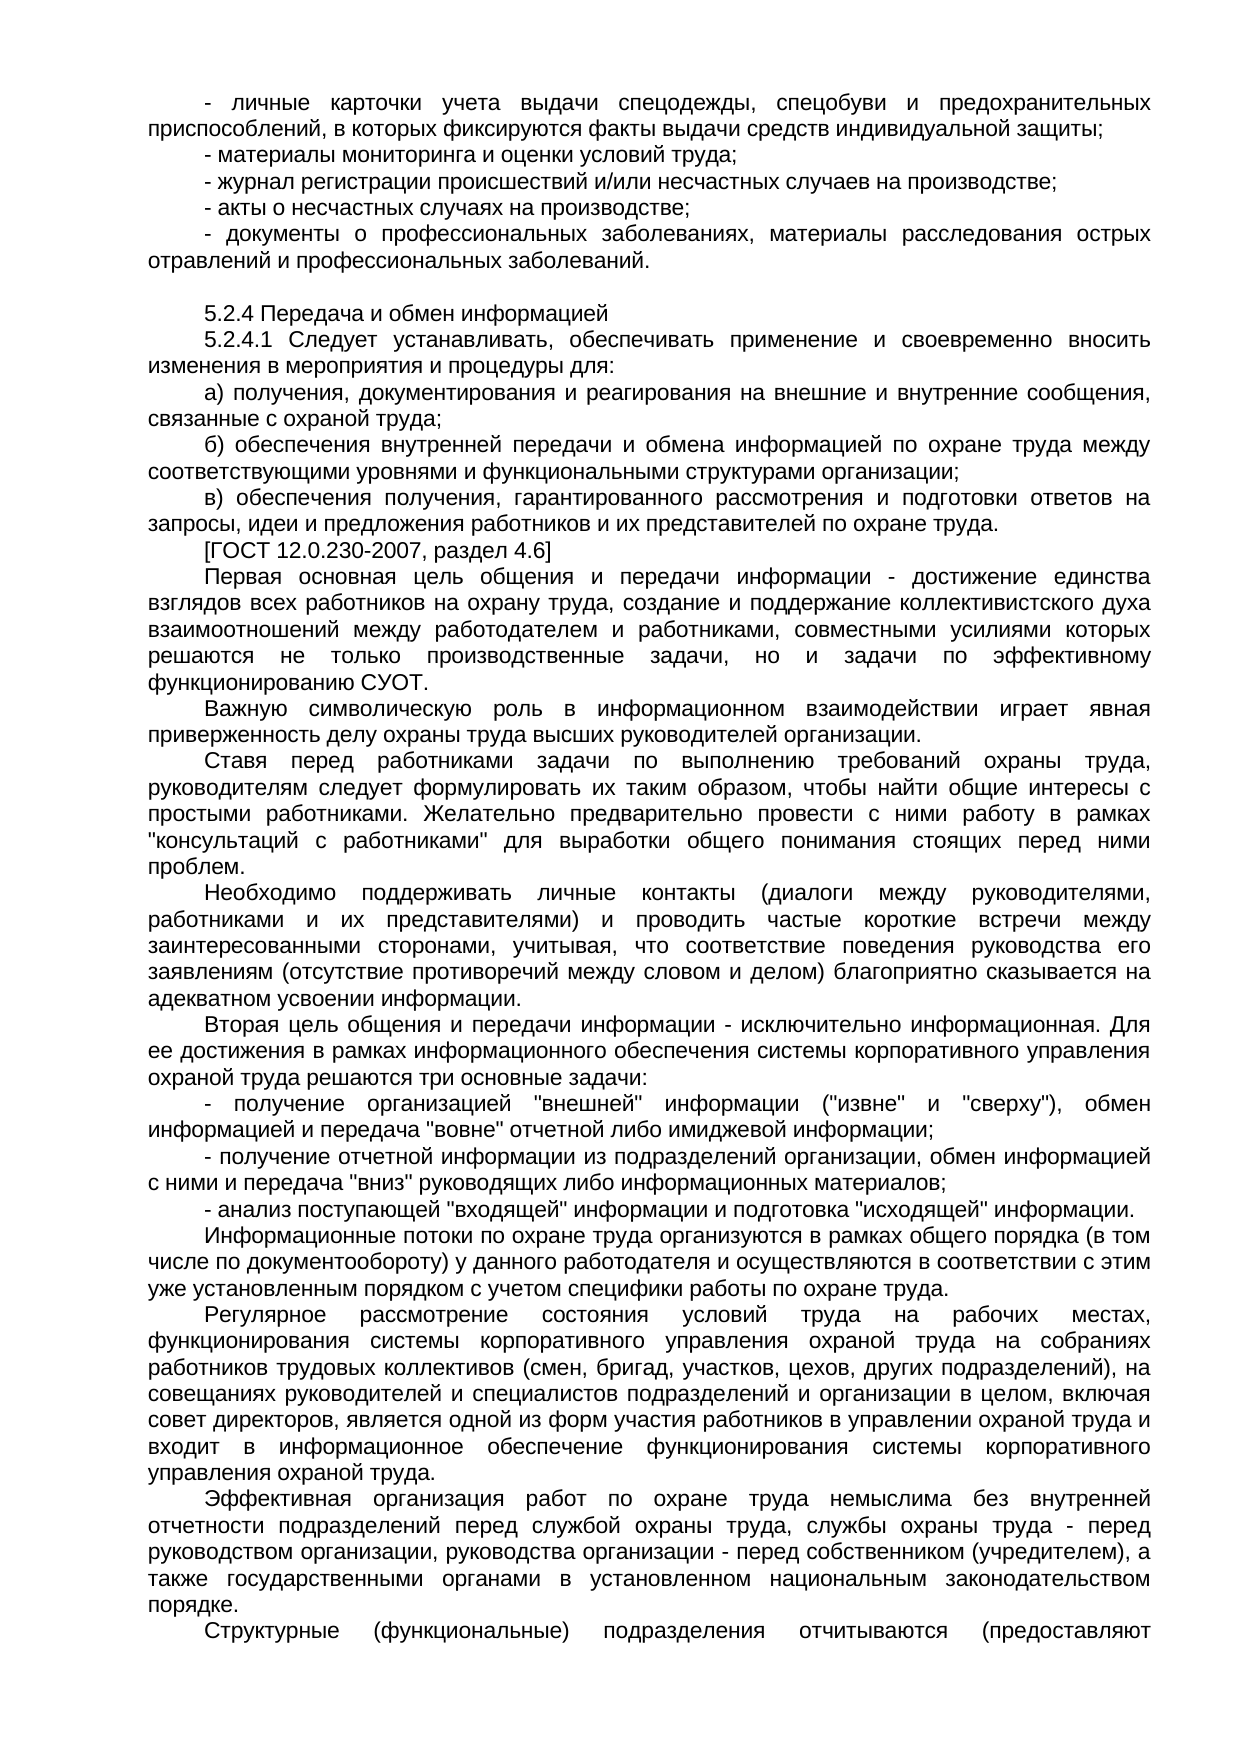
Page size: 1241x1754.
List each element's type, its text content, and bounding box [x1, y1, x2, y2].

text [ГОСТ 12.0.230-2007, раздел 4.6] [148, 537, 1152, 563]
text 5.2.4.1 Следует устанавливать, обеспечивать применение и своевременно вносить изменения в мероприятия и процедуры для: [148, 326, 1152, 378]
text Информационные потоки по охране труда организуются в рамках общего порядка (в том числе по документообороту) у данного работодателя и осуществляются в соответствии с этим уже установленным порядком с учетом специфики работы по охране труда. [148, 1222, 1152, 1301]
text в) обеспечения получения, гарантированного рассмотрения и подготовки ответов на запросы, идеи и предложения работников и их представителей по охране труда. [148, 484, 1152, 537]
text 5.2.4 Передача и обмен информацией [148, 299, 1152, 326]
text б) обеспечения внутренней передачи и обмена информацией по охране труда между соответствующими уровнями и функциональными структурами организации; [148, 431, 1152, 484]
text а) получения, документирования и реагирования на внешние и внутренние сообщения, связанные с охраной труда; [148, 378, 1152, 431]
text - документы о профессиональных заболеваниях, материалы расследования острых отравлений и профессиональных заболеваний. [148, 220, 1152, 273]
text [148, 1617, 1152, 1643]
text Первая основная цель общения и передачи информации - достижение единства взглядов всех работников на охрану труда, создание и поддержание коллективистского духа взаимоотношений между работодателем и работниками, совместными усилиями которых решаются не только производственные задачи, но и задачи по эффективному функционированию СУОТ. [148, 563, 1152, 695]
text - анализ поступающей "входящей" информации и подготовка "исходящей" информации. [148, 1196, 1152, 1222]
text Важную символическую роль в информационном взаимодействии играет явная приверженность делу охраны труда высших руководителей организации. [148, 695, 1152, 747]
text - акты о несчастных случаях на производстве; [148, 194, 1152, 220]
text - личные карточки учета выдачи спецодежды, спецобуви и предохранительных приспособлений, в которых фиксируются факты выдачи средств индивидуальной защиты; [148, 89, 1152, 141]
text Регулярное рассмотрение состояния условий труда на рабочих местах, функционирования системы корпоративного управления охраной труда на собраниях работников трудовых коллективов (смен, бригад, участков, цехов, других подразделений), на совещаниях руководителей и специалистов подразделений и организации в целом, включая совет директоров, является одной из форм участия работников в управлении охраной труда и входит в информационное обеспечение функционирования системы корпоративного управления охраной труда. [148, 1301, 1152, 1485]
text - получение отчетной информации из подразделений организации, обмен информацией с ними и передача "вниз" руководящих либо информационных материалов; [148, 1143, 1152, 1196]
text - получение организацией "внешней" информации ("извне" и "сверху"), обмен информацией и передача "вовне" отчетной либо имиджевой информации; [148, 1090, 1152, 1143]
text Ставя перед работниками задачи по выполнению требований охраны труда, руководителям следует формулировать их таким образом, чтобы найти общие интересы с простыми работниками. Желательно предварительно провести с ними работу в рамках "консультаций с работниками" для выработки общего понимания стоящих перед ними проблем. [148, 747, 1152, 879]
text Вторая цель общения и передачи информации - исключительно информационная. Для ее достижения в рамках информационного обеспечения системы корпоративного управления охраной труда решаются три основные задачи: [148, 1011, 1152, 1090]
text Эффективная организация работ по охране труда немыслима без внутренней отчетности подразделений перед службой охраны труда, службы охраны труда - перед руководством организации, руководства организации - перед собственником (учредителем), а также государственными органами в установленном национальным законодательством порядке. [148, 1485, 1152, 1617]
text - журнал регистрации происшествий и/или несчастных случаев на производстве; [148, 168, 1152, 194]
text Необходимо поддерживать личные контакты (диалоги между руководителями, работниками и их представителями) и проводить частые короткие встречи между заинтересованными сторонами, учитывая, что соответствие поведения руководства его заявлениям (отсутствие противоречий между словом и делом) благоприятно сказывается на адекватном усвоении информации. [148, 879, 1152, 1011]
text - материалы мониторинга и оценки условий труда; [148, 141, 1152, 168]
